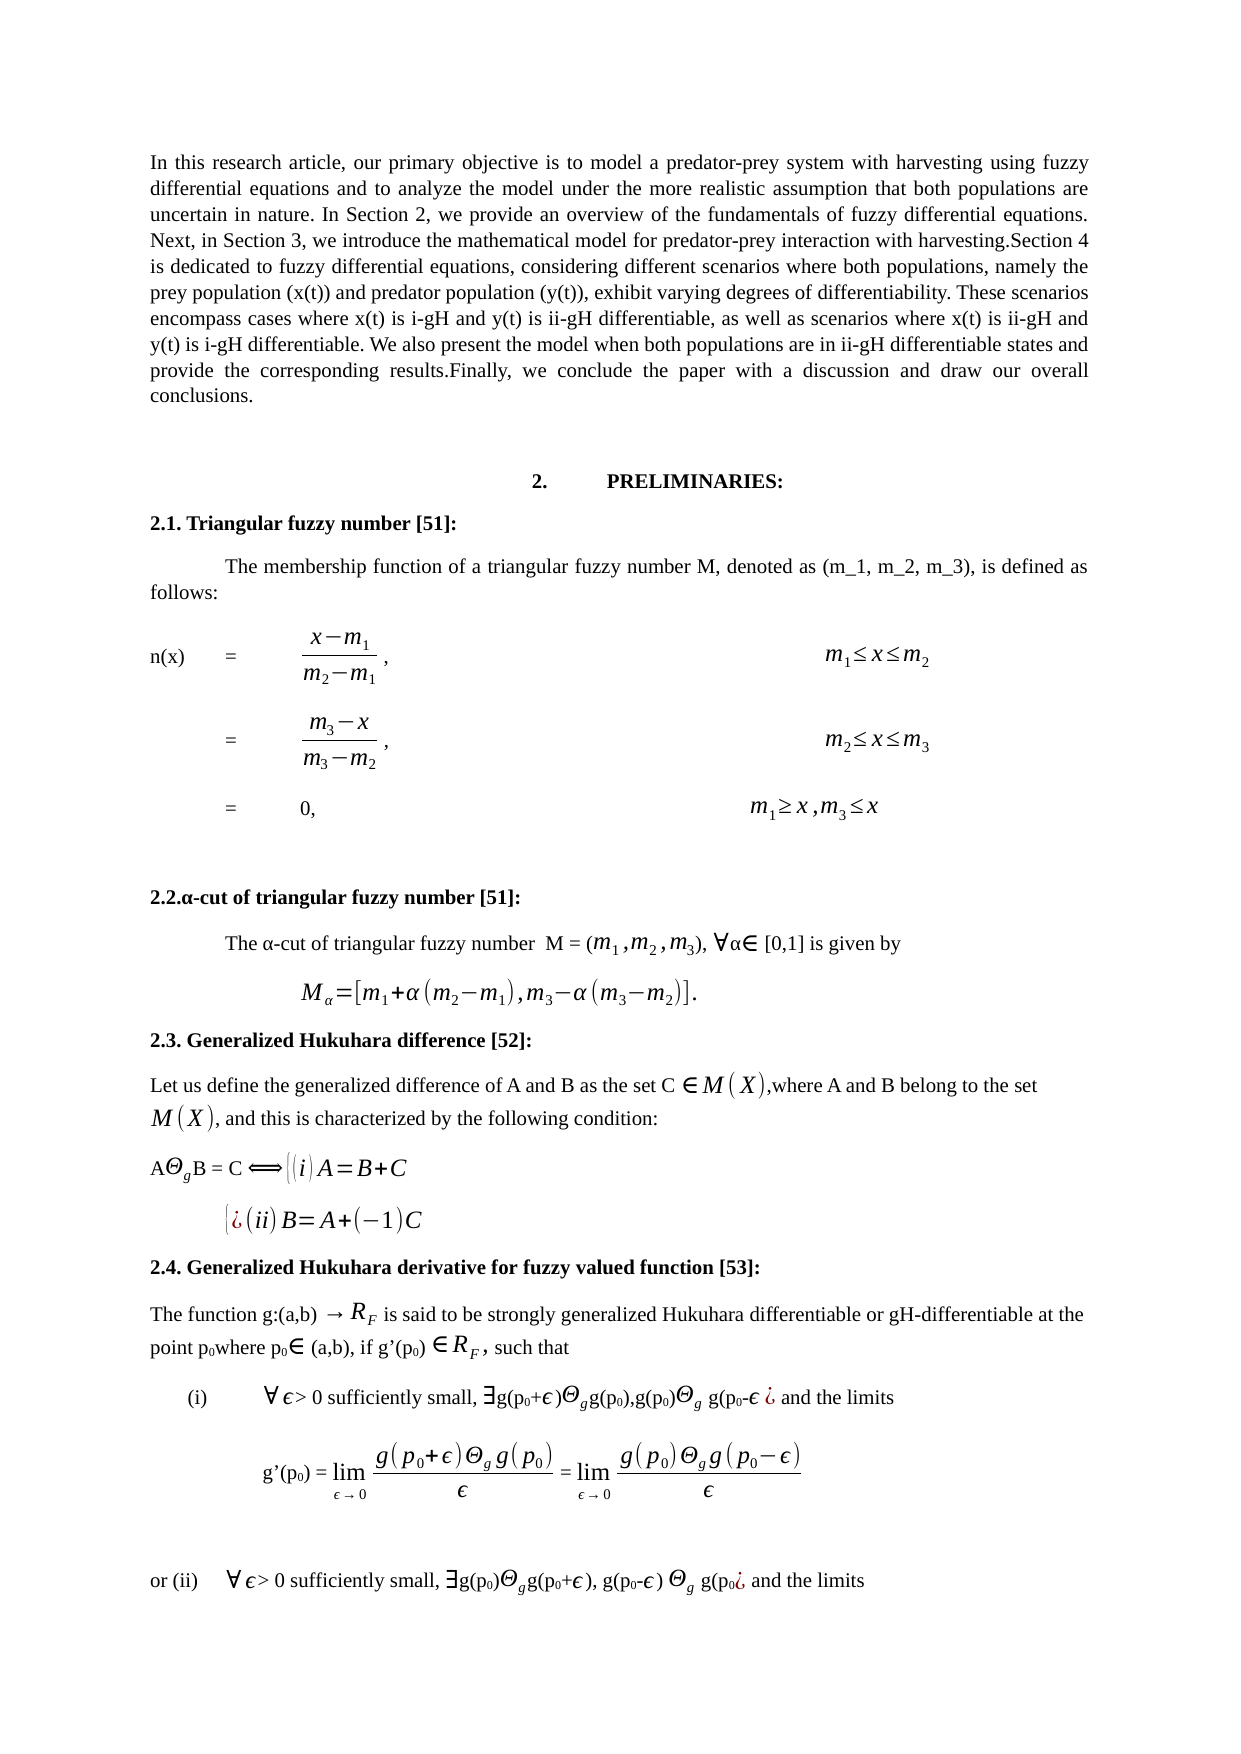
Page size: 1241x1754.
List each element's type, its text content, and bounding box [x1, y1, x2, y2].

text = 0, [150, 792, 1090, 823]
text Let us define the generalized difference of A and B as the set C ,where A and B belong to the set , and this is characterized by the following condition: [150, 1070, 1090, 1132]
text 2.3. Generalized Hukuhara difference [52]: [150, 1028, 1090, 1052]
text The membership function of a triangular fuzzy number M, denoted as (m_1, m_2, m_3), is defined as follows: [150, 554, 1090, 604]
list > 0 sufficiently small, g(p0+)g(p0),g(p0) g(p0- and the limits [187, 1381, 1090, 1412]
text In this research article, our primary objective is to model a predator-prey system with harvesting using fuzzy differential equations and to analyze the model under the more realistic assumption that both populations are uncertain in nature. In Section 2, we provide an overview of the fundamentals of fuzzy differential equations. Next, in Section 3, we introduce the mathematical model for predator-prey interaction with harvesting.Section 4 is dedicated to fuzzy differential equations, considering different scenarios where both populations, namely the prey population (x(t)) and predator population (y(t)), exhibit varying degrees of differentiability. These scenarios encompass cases where x(t) is i-gH and y(t) is ii-gH differentiable, as well as scenarios where x(t) is ii-gH and y(t) is i-gH differentiable. We also present the model when both populations are in ii-gH differentiable states and provide the corresponding results.Finally, we conclude the paper with a discussion and draw our overall conclusions. [150, 150, 1090, 407]
text 2.2.α-cut of triangular fuzzy number [51]: [150, 885, 1090, 909]
text = , [150, 707, 1090, 774]
text The α-cut of triangular fuzzy number M = (), α [0,1] is given by [150, 927, 1090, 959]
text AB = C [150, 1151, 1090, 1185]
text 2.4. Generalized Hukuhara derivative for fuzzy valued function [53]: [150, 1255, 1090, 1279]
list g’(p0) = = [262, 1440, 1090, 1503]
text 2. PRELIMINARIES: [150, 469, 1090, 493]
text or (ii) > 0 sufficiently small, g(p0)g(p0+), g(p0-) g(p0 and the limits [150, 1564, 1090, 1596]
text The function g:(a,b) is said to be strongly generalized Hukuhara differentiable or gH-differentiable at the point p0where p0 (a,b), if g’(p0) such that [150, 1298, 1090, 1362]
text 2.1. Triangular fuzzy number [51]: [150, 511, 1090, 535]
text n(x) = , [150, 622, 1090, 689]
